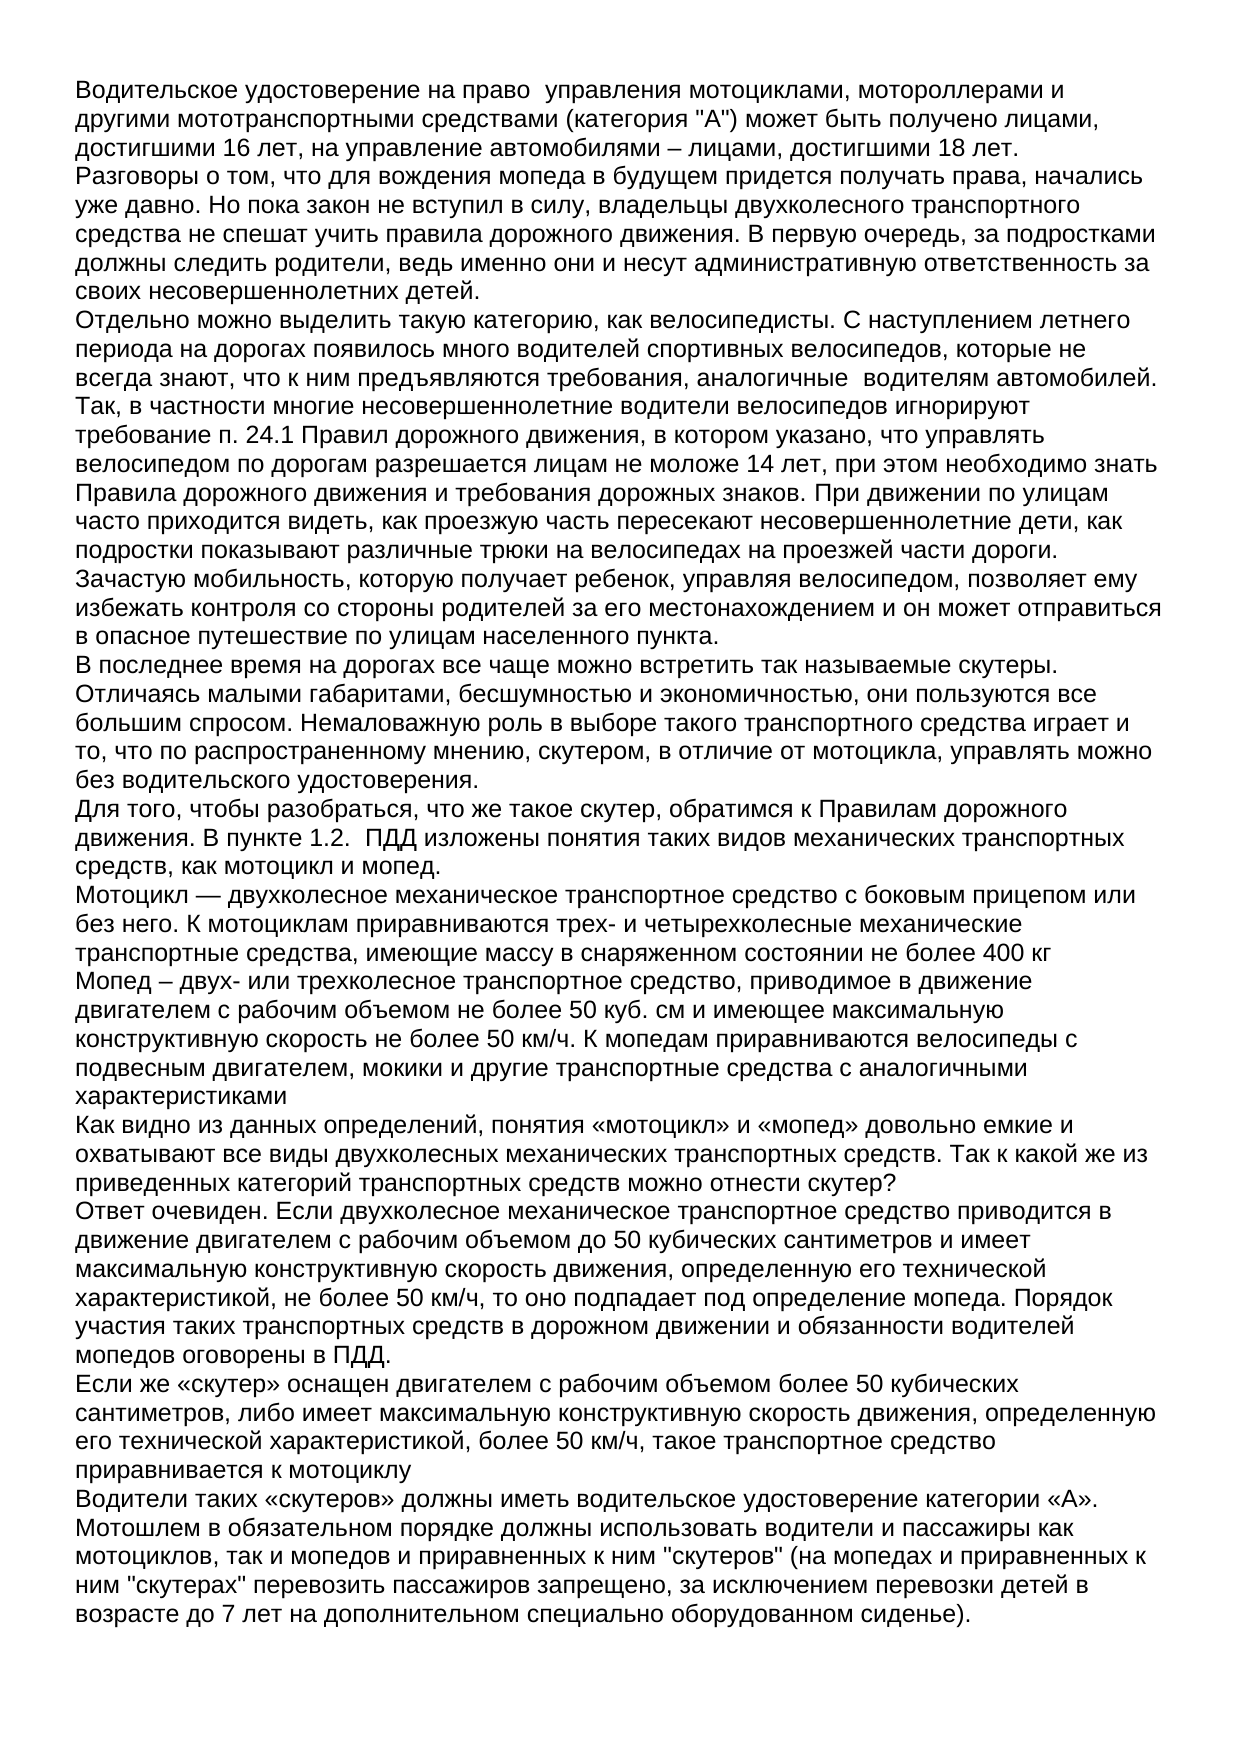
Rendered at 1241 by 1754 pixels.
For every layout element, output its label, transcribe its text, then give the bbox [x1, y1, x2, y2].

text Мотоцикл — двухколесное механическое транспортное средство с боковым прицепом или без него. К мотоциклам приравниваются трех- и четырехколесные механические транспортные средства, имеющие массу в снаряженном состоянии не более 400 кг [75, 880, 1165, 966]
text Как видно из данных определений, понятия «мотоцикл» и «мопед» довольно емкие и охватывают все виды двухколесных механических транспортных средств. Так к какой же из приведенных категорий транспортных средств можно отнести скутер? [75, 1110, 1165, 1196]
text Мопед – двух- или трехколесное транспортное средство, приводимое в движение двигателем с рабочим объемом не более 50 куб. см и имеющее максимальную конструктивную скорость не более 50 км/ч. К мопедам приравниваются велосипеды с подвесным двигателем, мокики и другие транспортные средства с аналогичными характеристиками [75, 966, 1165, 1110]
text Водительское удостоверение на право управления мотоциклами, мотороллерами и другими мототранспортными средствами (категория "А") может быть получено лицами, достигшими 16 лет, на управление автомобилями – лицами, достигшими 18 лет. [75, 75, 1165, 161]
text Если же «скутер» оснащен двигателем с рабочим объемом более 50 кубических сантиметров, либо имеет максимальную конструктивную скорость движения, определенную его технической характеристикой, более 50 км/ч, такое транспортное средство приравнивается к мотоциклу [75, 1369, 1165, 1484]
text Отдельно можно выделить такую категорию, как велосипедисты. С наступлением летнего периода на дорогах появилось много водителей спортивных велосипедов, которые не всегда знают, что к ним предъявляются требования, аналогичные водителям автомобилей. Так, в частности многие несовершеннолетние водители велосипедов игнорируют требование п. 24.1 Правил дорожного движения, в котором указано, что управлять велосипедом по дорогам разрешается лицам не моложе 14 лет, при этом необходимо знать Правила дорожного движения и требования дорожных знаков. При движении по улицам часто приходится видеть, как проезжую часть пересекают несовершеннолетние дети, как подростки показывают различные трюки на велосипедах на проезжей части дороги. Зачастую мобильность, которую получает ребенок, управляя велосипедом, позволяет ему избежать контроля со стороны родителей за его местонахождением и он может отправиться в опасное путешествие по улицам населенного пункта. [75, 305, 1165, 650]
text Водители таких «скутеров» должны иметь водительское удостоверение категории «А». Мотошлем в обязательном порядке должны использовать водители и пассажиры как мотоциклов, так и мопедов и приравненных к ним "скутеров" (на мопедах и приравненных к ним "скутерах" перевозить пассажиров запрещено, за исключением перевозки детей в возрасте до 7 лет на дополнительном специально оборудованном сиденье). [75, 1484, 1165, 1627]
text Разговоры о том, что для вождения мопеда в будущем придется получать права, начались уже давно. Но пока закон не вступил в силу, владельцы двухколесного транспортного средства не спешат учить правила дорожного движения. В первую очередь, за подростками должны следить родители, ведь именно они и несут административную ответственность за своих несовершеннолетних детей. [75, 161, 1165, 305]
text Для того, чтобы разобраться, что же такое скутер, обратимся к Правилам дорожного движения. В пункте 1.2. ПДД изложены понятия таких видов механических транспортных средств, как мотоцикл и мопед. [75, 794, 1165, 880]
text В последнее время на дорогах все чаще можно встретить так называемые скутеры. Отличаясь малыми габаритами, бесшумностью и экономичностью, они пользуются все большим спросом. Немаловажную роль в выборе такого транспортного средства играет и то, что по распространенному мнению, скутером, в отличие от мотоцикла, управлять можно без водительского удостоверения. [75, 650, 1165, 794]
text Ответ очевиден. Если двухколесное механическое транспортное средство приводится в движение двигателем с рабочим объемом до 50 кубических сантиметров и имеет максимальную конструктивную скорость движения, определенную его технической характеристикой, не более 50 км/ч, то оно подпадает под определение мопеда. Порядок участия таких транспортных средств в дорожном движении и обязанности водителей мопедов оговорены в ПДД. [75, 1196, 1165, 1369]
